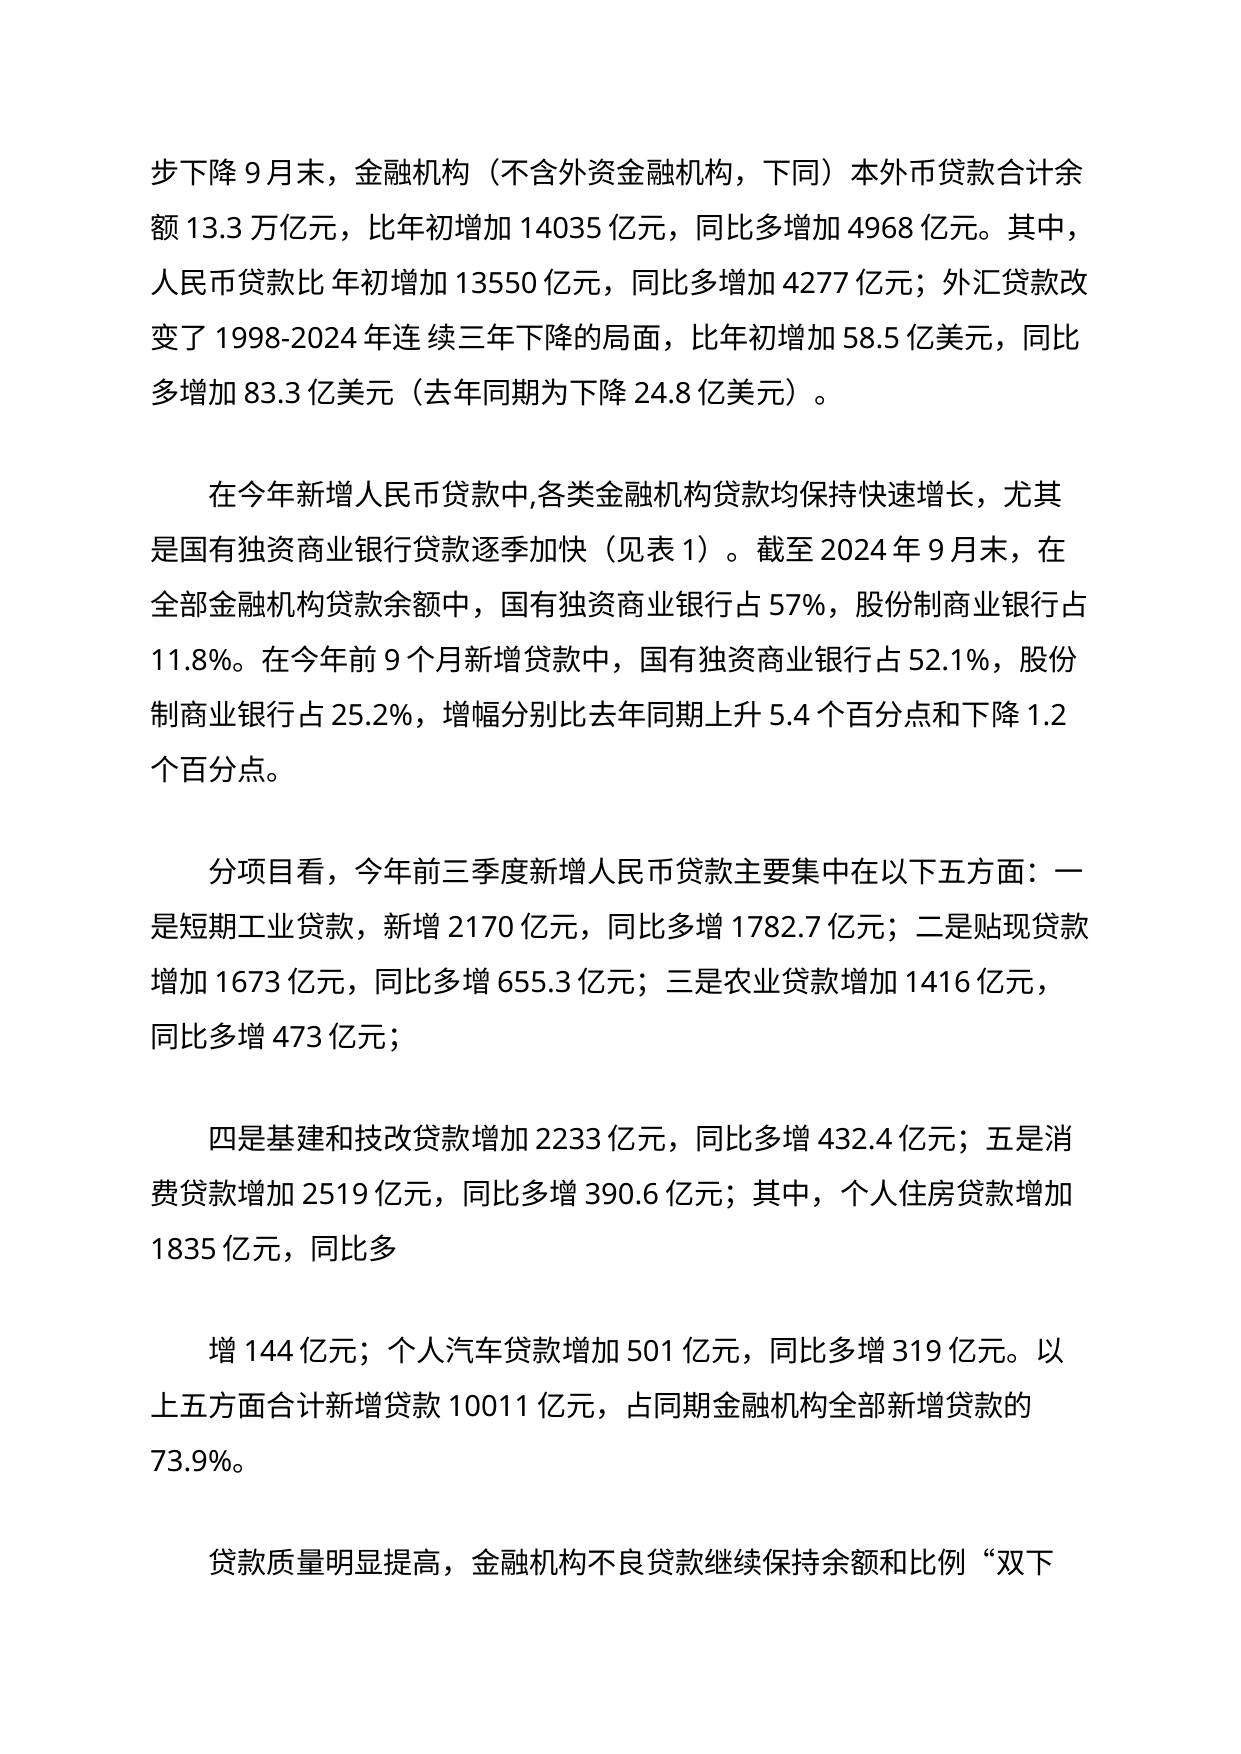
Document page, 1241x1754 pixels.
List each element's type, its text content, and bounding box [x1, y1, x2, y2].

text 在今年新增人民币贷款中,各类金融机构贷款均保持快速增长，尤其是国有独资商业银行贷款逐季加快（见表1）。截至2024年9月末，在全部金融机构贷款余额中，国有独资商业银行占57%，股份制商业银行占11.8%。在今年前9个月新增贷款中，国有独资商业银行占52.1%，股份制商业银行占25.2%，增幅分别比去年同期上升5.4个百分点和下降1.2个百分点。 [150, 472, 1090, 789]
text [150, 1539, 1090, 1582]
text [150, 150, 1090, 412]
text 四是基建和技改贷款增加2233亿元，同比多增432.4亿元；五是消费贷款增加2519亿元，同比多增390.6亿元；其中，个人住房贷款增加1835亿元，同比多 [150, 1116, 1090, 1268]
text 分项目看，今年前三季度新增人民币贷款主要集中在以下五方面：一是短期工业贷款，新增2170亿元，同比多增1782.7亿元；二是贴现贷款增加1673亿元，同比多增655.3亿元；三是农业贷款增加1416亿元，同比多增473亿元； [150, 849, 1090, 1056]
text 增144亿元；个人汽车贷款增加501亿元，同比多增319亿元。以上五方面合计新增贷款10011亿元，占同期金融机构全部新增贷款的73.9%。 [150, 1328, 1090, 1480]
